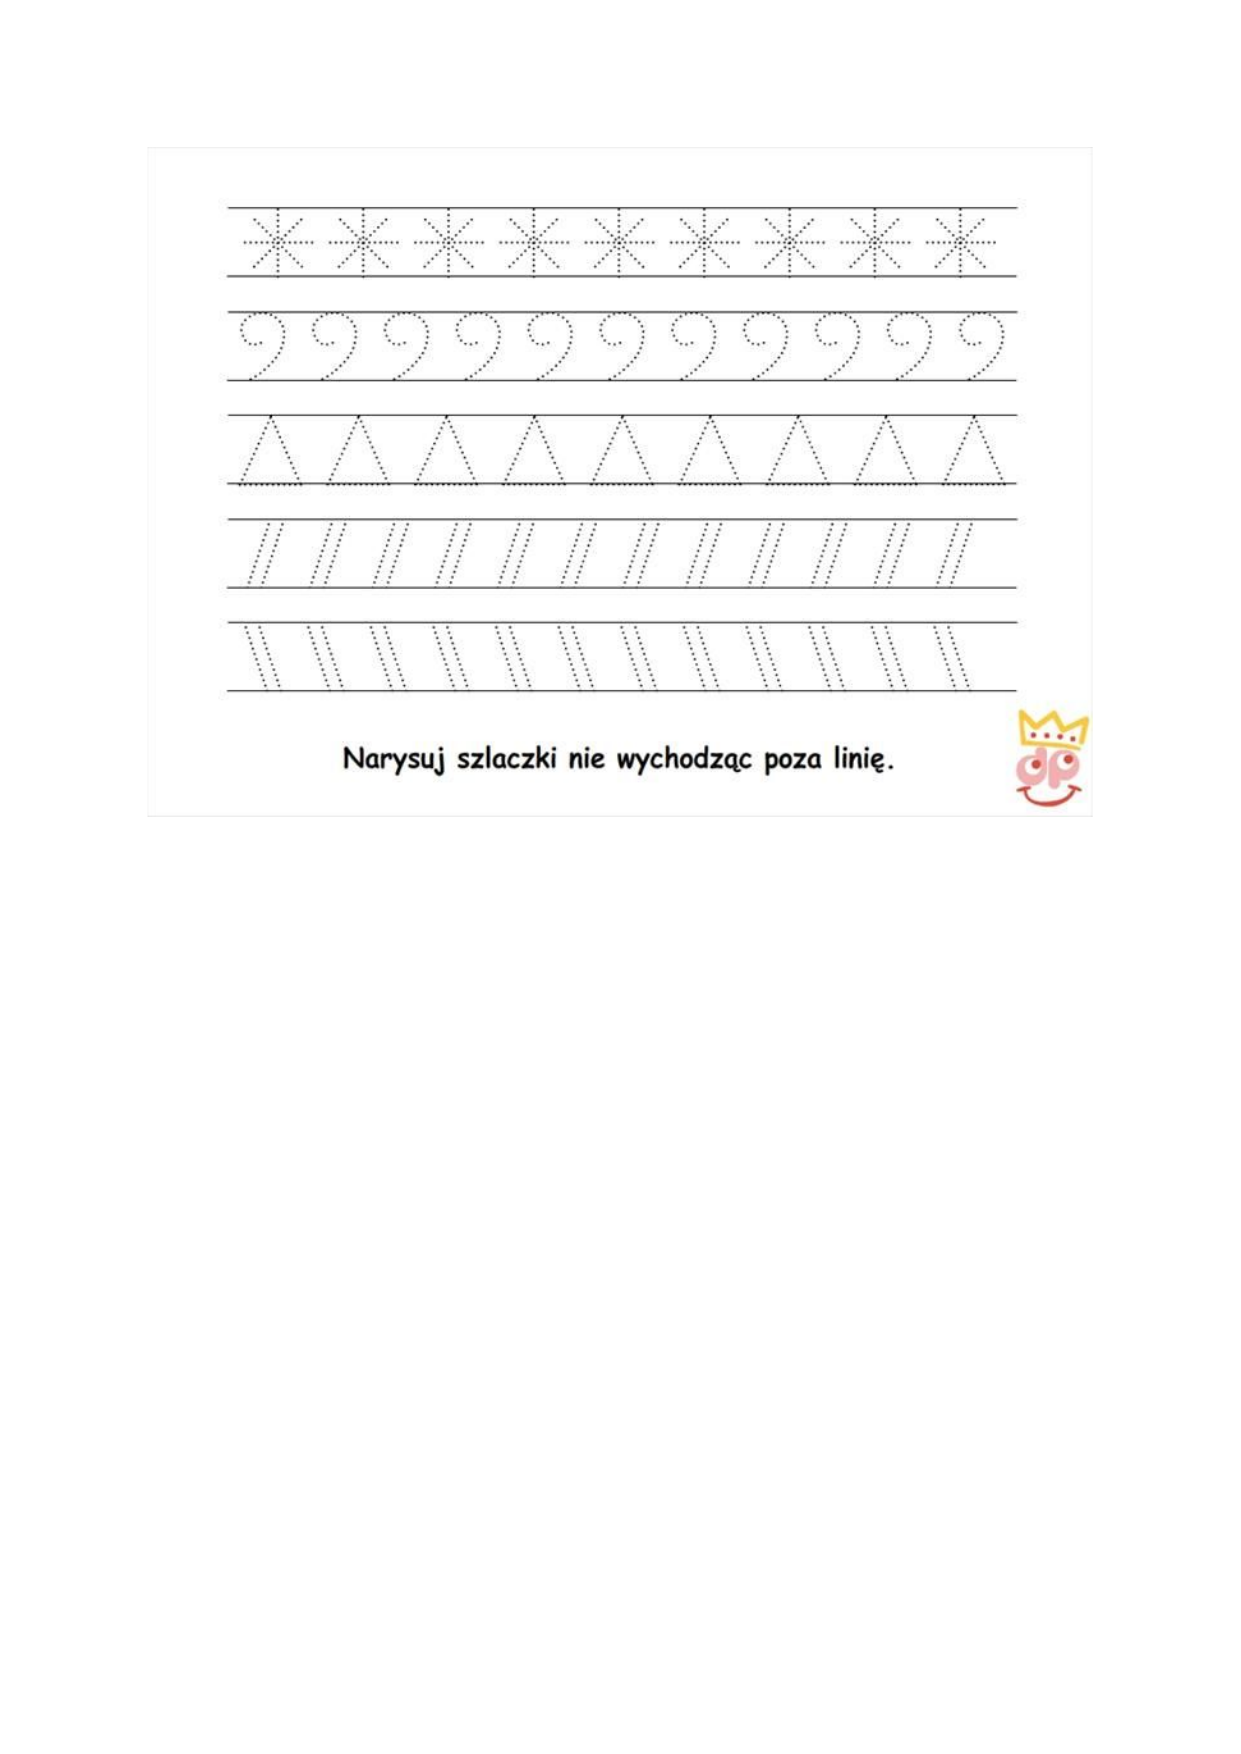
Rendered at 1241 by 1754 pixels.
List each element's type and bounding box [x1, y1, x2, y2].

picture [147, 147, 1093, 817]
